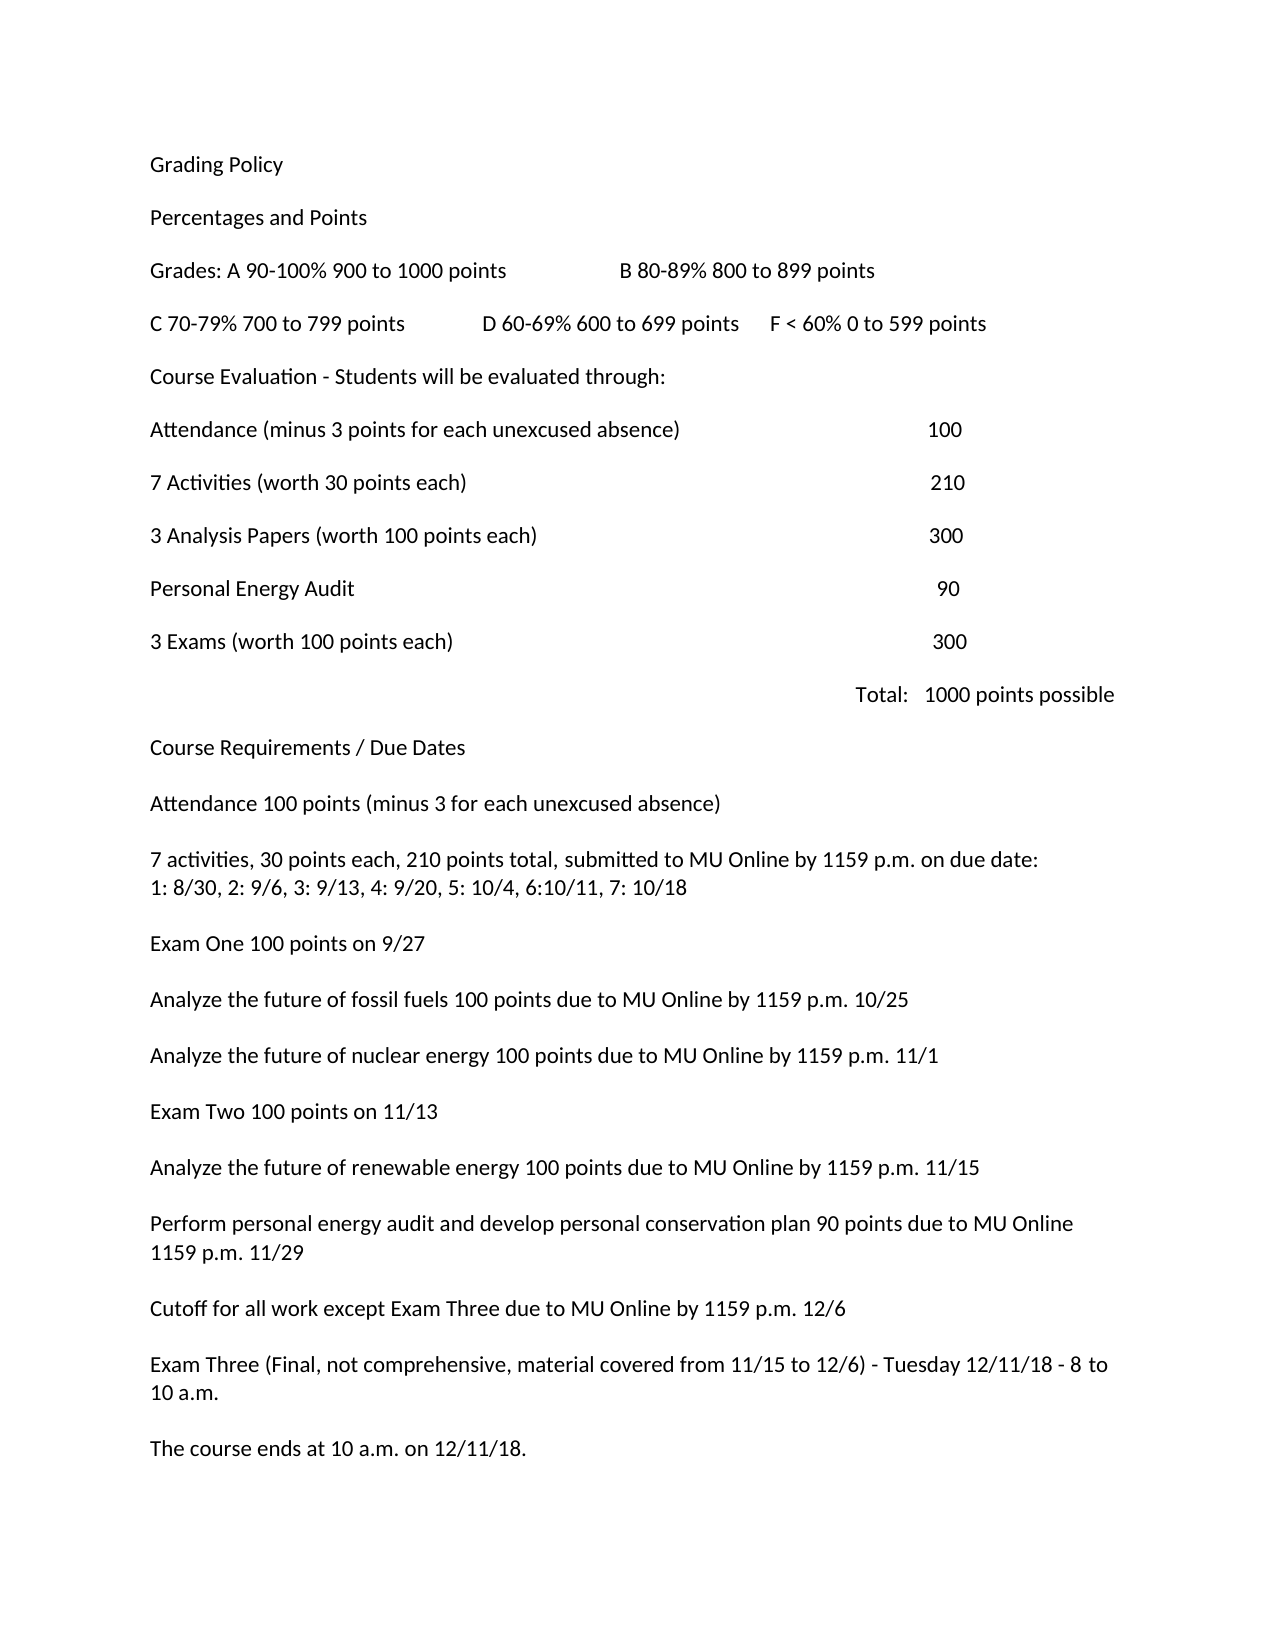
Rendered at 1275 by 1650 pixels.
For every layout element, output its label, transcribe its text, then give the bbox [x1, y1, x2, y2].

text 3 Exams (worth 100 points each) 300 [150, 627, 1125, 655]
text Analyze the future of nuclear energy 100 points due to MU Online by 1159 p.m. 11/1 [150, 1041, 1125, 1069]
text Percentages and Points [150, 203, 1125, 231]
text Attendance (minus 3 points for each unexcused absence) 100 [150, 415, 1125, 443]
text Exam Two 100 points on 11/13 [150, 1097, 1125, 1126]
text Personal Energy Audit 90 [150, 574, 1125, 602]
text C 70-79% 700 to 799 points D 60-69% 600 to 699 points F < 60% 0 to 599 points [150, 309, 1125, 337]
text Analyze the future of renewable energy 100 points due to MU Online by 1159 p.m. 11/15 [150, 1153, 1125, 1182]
text Grades: A 90-100% 900 to 1000 points B 80-89% 800 to 899 points [150, 256, 1125, 284]
text 7 Activities (worth 30 points each) 210 [150, 468, 1125, 496]
text 3 Analysis Papers (worth 100 points each) 300 [150, 521, 1125, 549]
text Course Evaluation - Students will be evaluated through: [150, 362, 1125, 390]
text 1: 8/30, 2: 9/6, 3: 9/13, 4: 9/20, 5: 10/4, 6:10/11, 7: 10/18 [150, 873, 1125, 901]
text Analyze the future of fossil fuels 100 points due to MU Online by 1159 p.m. 10/25 [150, 985, 1125, 1013]
text Course Requirements / Due Dates [150, 733, 1125, 761]
text Perform personal energy audit and develop personal conservation plan 90 points due to MU Online 1159 p.m. 11/29 [150, 1209, 1125, 1266]
text Grading Policy [150, 150, 1125, 178]
text The course ends at 10 a.m. on 12/11/18. [150, 1434, 1125, 1462]
text Exam Three (Final, not comprehensive, material covered from 11/15 to 12/6) - Tuesday 12/11/18 - 8 to 10 a.m. [150, 1350, 1125, 1406]
text 7 activities, 30 points each, 210 points total, submitted to MU Online by 1159 p.m. on due date: [150, 845, 1125, 873]
text Exam One 100 points on 9/27 [150, 929, 1125, 957]
text Attendance 100 points (minus 3 for each unexcused absence) [150, 789, 1125, 817]
text Cutoff for all work except Exam Three due to MU Online by 1159 p.m. 12/6 [150, 1294, 1125, 1322]
text Total: 1000 points possible [150, 680, 1125, 708]
